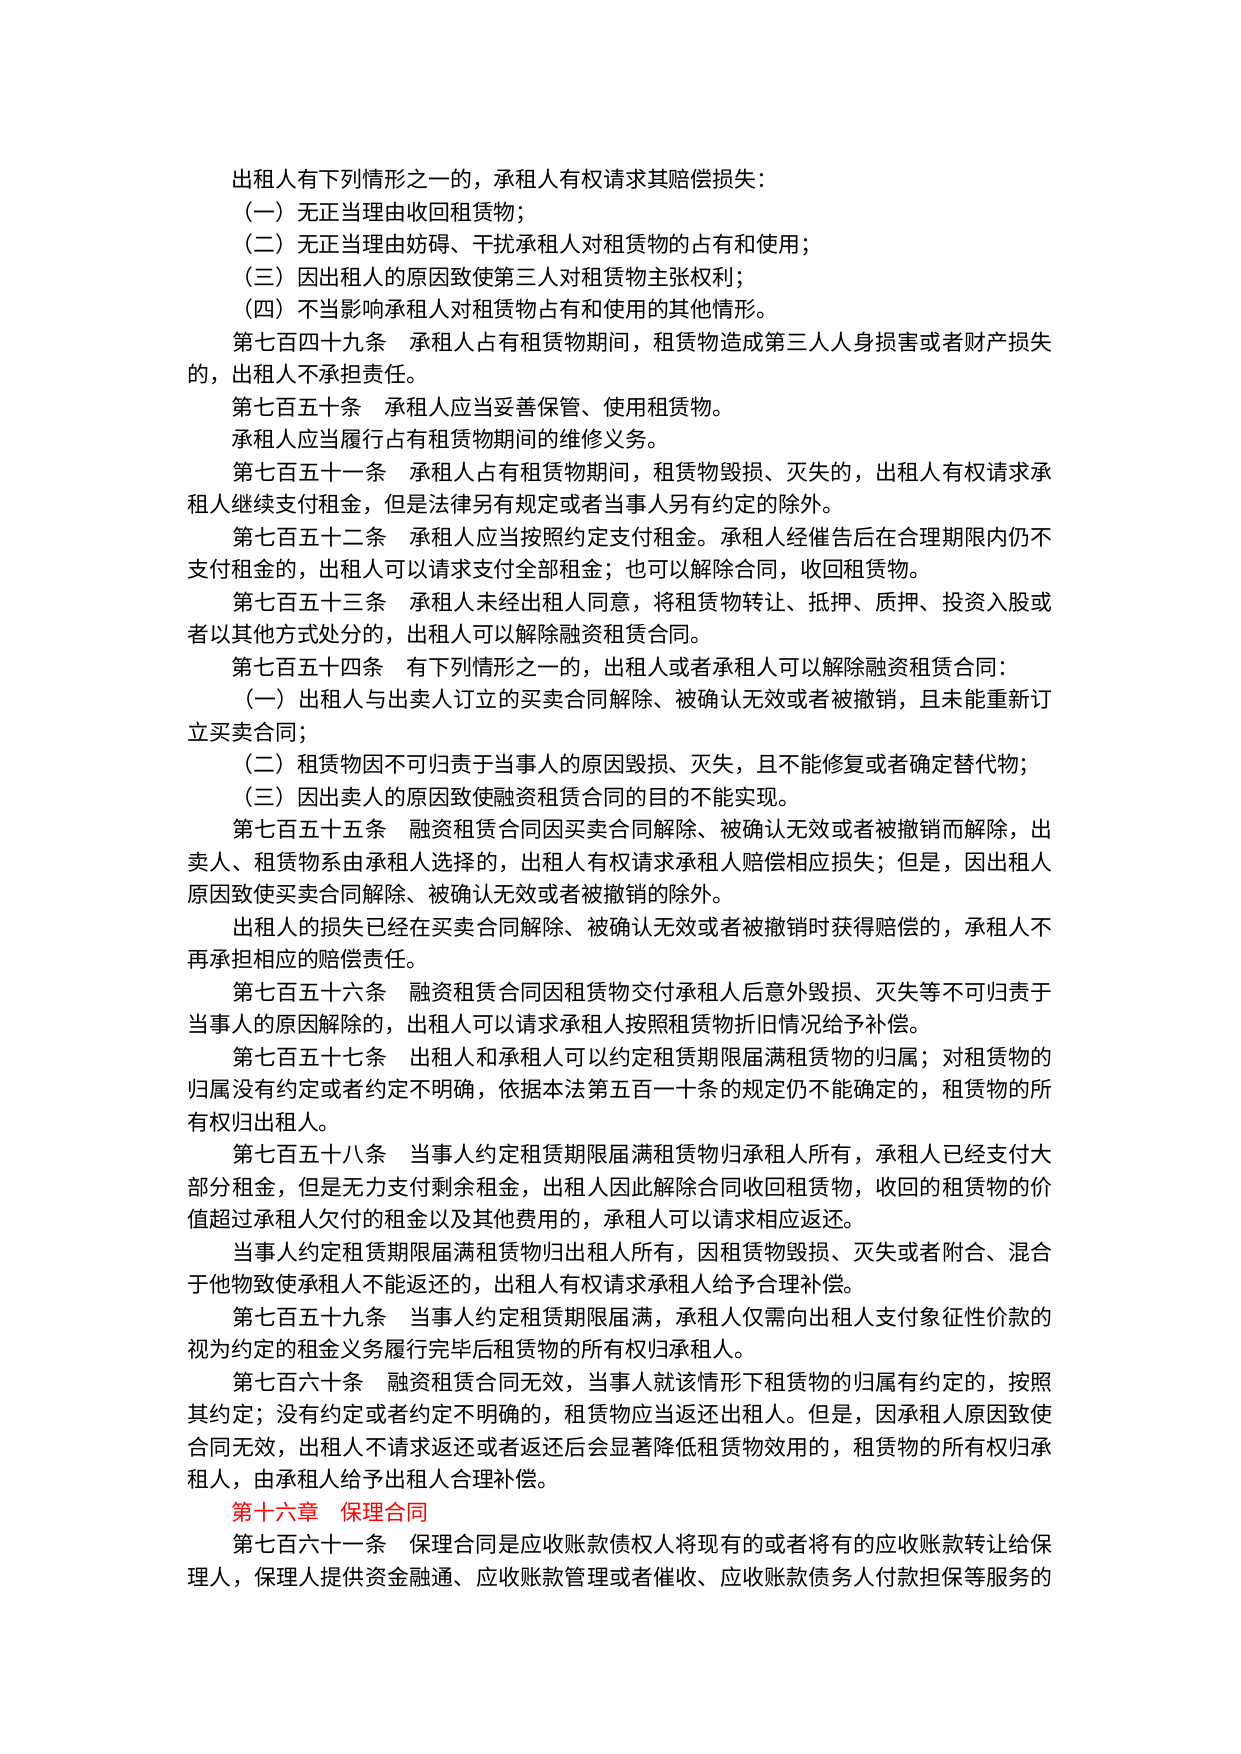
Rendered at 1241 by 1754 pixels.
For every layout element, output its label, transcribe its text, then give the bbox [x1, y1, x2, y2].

text 第七百五十三条 承租人未经出租人同意，将租赁物转让、抵押、质押、投资入股或者以其他方式处分的，出租人可以解除融资租赁合同。 [187, 584, 1053, 649]
text 第七百五十九条 当事人约定租赁期限届满，承租人仅需向出租人支付象征性价款的，视为约定的租金义务履行完毕后租赁物的所有权归承租人。 [187, 1299, 1053, 1364]
text （一）无正当理由收回租赁物； [187, 194, 1053, 227]
text 第七百五十一条 承租人占有租赁物期间，租赁物毁损、灭失的，出租人有权请求承租人继续支付租金，但是法律另有规定或者当事人另有约定的除外。 [187, 454, 1053, 519]
text 第七百五十六条 融资租赁合同因租赁物交付承租人后意外毁损、灭失等不可归责于当事人的原因解除的，出租人可以请求承租人按照租赁物折旧情况给予补偿。 [187, 974, 1053, 1039]
text 承租人应当履行占有租赁物期间的维修义务。 [187, 422, 1053, 454]
text 第七百六十条 融资租赁合同无效，当事人就该情形下租赁物的归属有约定的，按照其约定；没有约定或者约定不明确的，租赁物应当返还出租人。但是，因承租人原因致使合同无效，出租人不请求返还或者返还后会显著降低租赁物效用的，租赁物的所有权归承租人，由承租人给予出租人合理补偿。 [187, 1364, 1053, 1494]
text （二）租赁物因不可归责于当事人的原因毁损、灭失，且不能修复或者确定替代物； [187, 747, 1053, 779]
text （四）不当影响承租人对租赁物占有和使用的其他情形。 [187, 292, 1053, 324]
text 第七百五十七条 出租人和承租人可以约定租赁期限届满租赁物的归属；对租赁物的归属没有约定或者约定不明确，依据本法第五百一十条的规定仍不能确定的，租赁物的所有权归出租人。 [187, 1039, 1053, 1137]
text （一）出租人与出卖人订立的买卖合同解除、被确认无效或者被撤销，且未能重新订立买卖合同； [187, 682, 1053, 747]
text 第七百五十条 承租人应当妥善保管、使用租赁物。 [187, 389, 1053, 422]
text 第七百五十四条 有下列情形之一的，出租人或者承租人可以解除融资租赁合同： [187, 649, 1053, 682]
text 出租人有下列情形之一的，承租人有权请求其赔偿损失： [187, 162, 1053, 194]
text （二）无正当理由妨碍、干扰承租人对租赁物的占有和使用； [187, 227, 1053, 259]
text 第七百五十五条 融资租赁合同因买卖合同解除、被确认无效或者被撤销而解除，出卖人、租赁物系由承租人选择的，出租人有权请求承租人赔偿相应损失；但是，因出租人原因致使买卖合同解除、被确认无效或者被撤销的除外。 [187, 812, 1053, 909]
text 第七百四十九条 承租人占有租赁物期间，租赁物造成第三人人身损害或者财产损失的，出租人不承担责任。 [187, 324, 1053, 389]
text 出租人的损失已经在买卖合同解除、被确认无效或者被撤销时获得赔偿的，承租人不再承担相应的赔偿责任。 [187, 909, 1053, 974]
text 第七百五十二条 承租人应当按照约定支付租金。承租人经催告后在合理期限内仍不支付租金的，出租人可以请求支付全部租金；也可以解除合同，收回租赁物。 [187, 519, 1053, 584]
text 第十六章 保理合同 [187, 1494, 1053, 1527]
text 当事人约定租赁期限届满租赁物归出租人所有，因租赁物毁损、灭失或者附合、混合于他物致使承租人不能返还的，出租人有权请求承租人给予合理补偿。 [187, 1234, 1053, 1299]
text （三）因出卖人的原因致使融资租赁合同的目的不能实现。 [187, 779, 1053, 812]
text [187, 1527, 1053, 1592]
text 第七百五十八条 当事人约定租赁期限届满租赁物归承租人所有，承租人已经支付大部分租金，但是无力支付剩余租金，出租人因此解除合同收回租赁物，收回的租赁物的价值超过承租人欠付的租金以及其他费用的，承租人可以请求相应返还。 [187, 1137, 1053, 1234]
text （三）因出租人的原因致使第三人对租赁物主张权利； [187, 259, 1053, 292]
